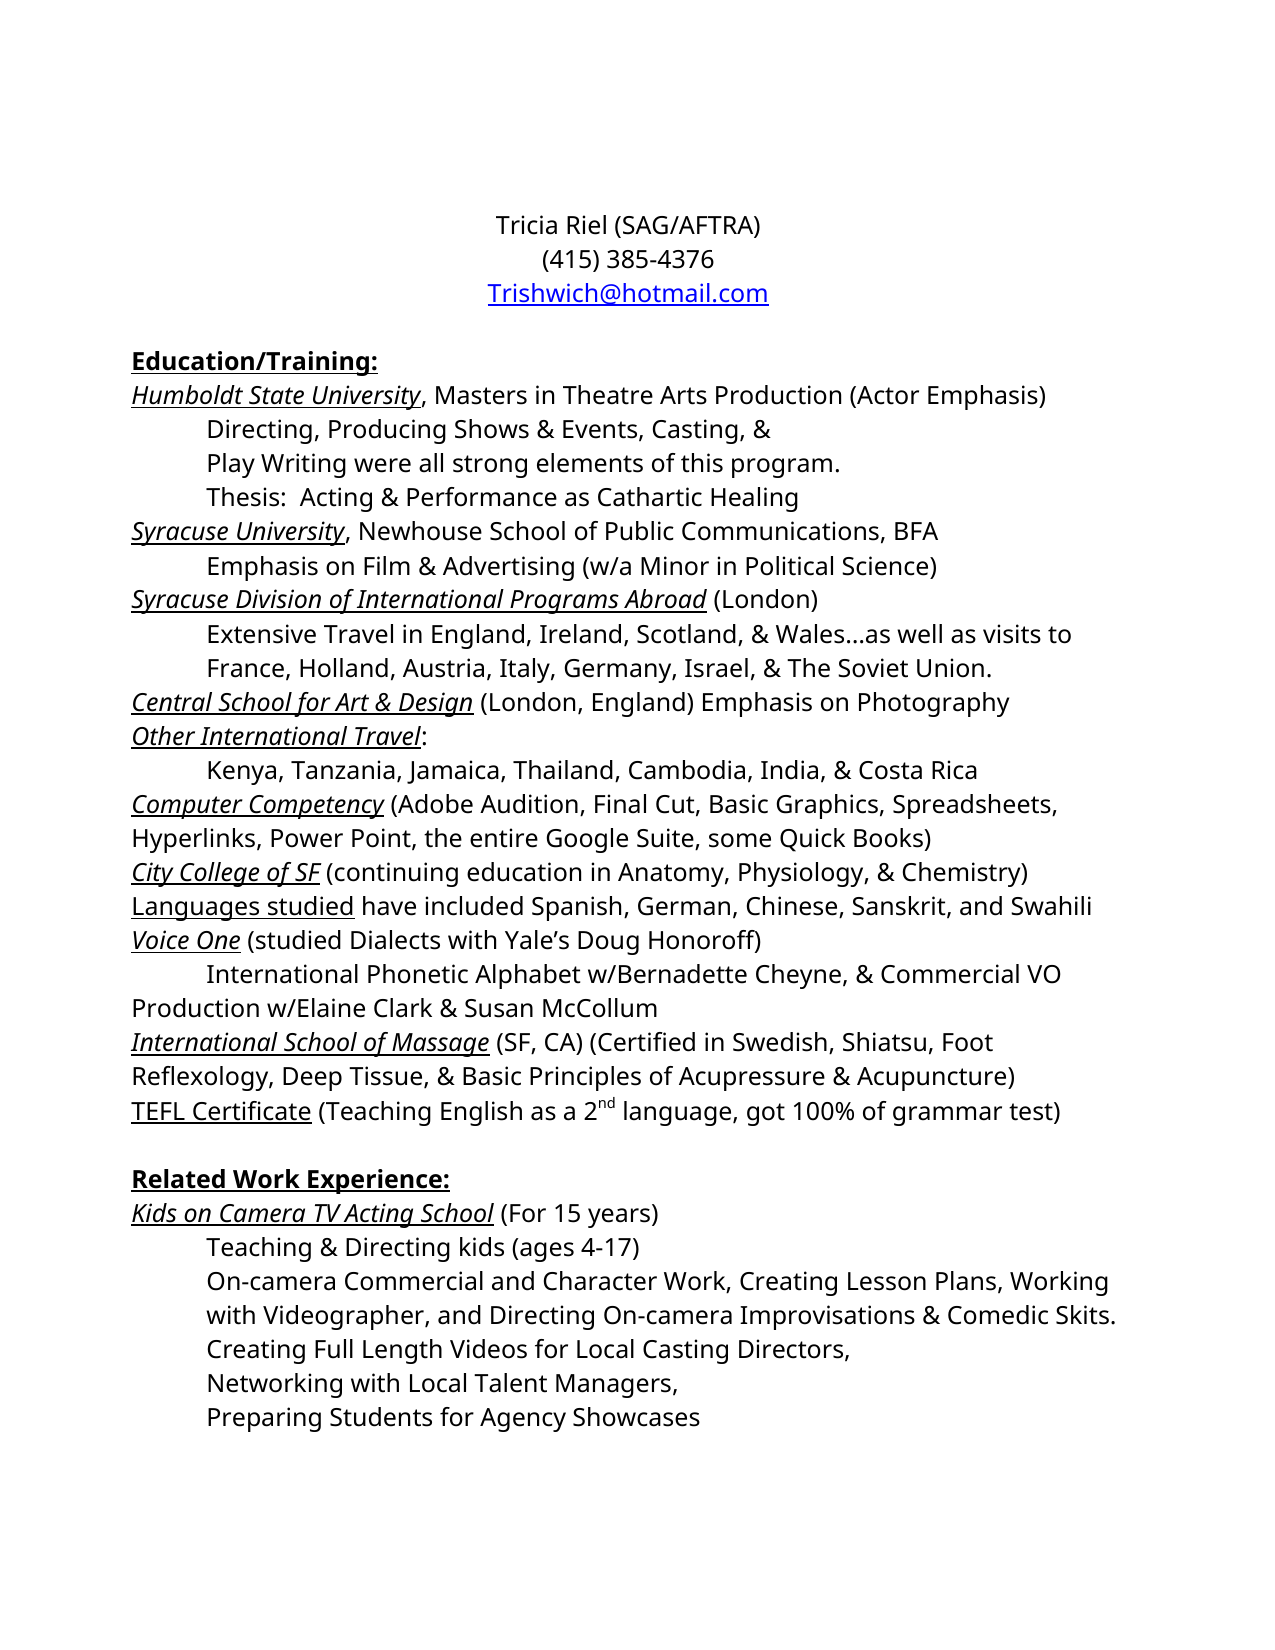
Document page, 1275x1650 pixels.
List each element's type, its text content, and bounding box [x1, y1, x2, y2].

text Central School for Art & Design (London, England) Emphasis on Photography [131, 684, 1125, 718]
text Kids on Camera TV Acting School (For 15 years) [131, 1195, 1125, 1229]
text Creating Full Length Videos for Local Casting Directors, [206, 1332, 1125, 1366]
text International School of Massage (SF, CA) (Certified in Swedish, Shiatsu, Foot Reflexology, Deep Tissue, & Basic Principles of Acupressure & Acupuncture) [131, 1025, 1125, 1093]
text Tricia Riel (SAG/AFTRA) [131, 207, 1125, 242]
text City College of SF (continuing education in Anatomy, Physiology, & Chemistry) [131, 855, 1125, 889]
text Other International Travel: [131, 718, 1125, 752]
text On-camera Commercial and Character Work, Creating Lesson Plans, Working with Videographer, and Directing On-camera Improvisations & Comedic Skits. [206, 1263, 1125, 1332]
text TEFL Certificate (Teaching English as a 2nd language, got 100% of grammar test) [131, 1093, 1125, 1127]
text Trishwich@hotmail.com [131, 276, 1125, 310]
text International Phonetic Alphabet w/Bernadette Cheyne, & Commercial VO Production w/Elaine Clark & Susan McCollum [131, 957, 1125, 1025]
text Languages studied have included Spanish, German, Chinese, Sanskrit, and Swahili [131, 889, 1125, 923]
text Networking with Local Talent Managers, [206, 1366, 1125, 1400]
text Syracuse University, Newhouse School of Public Communications, BFA [131, 514, 1125, 548]
text (415) 385-4376 [131, 242, 1125, 276]
text Education/Training: [131, 344, 1125, 378]
text Voice One (studied Dialects with Yale’s Doug Honoroff) [131, 923, 1125, 957]
text Thesis: Acting & Performance as Cathartic Healing [131, 480, 1125, 514]
text Kenya, Tanzania, Jamaica, Thailand, Cambodia, India, & Costa Rica [131, 752, 1125, 787]
text Preparing Students for Agency Showcases [206, 1400, 1125, 1434]
text Syracuse Division of International Programs Abroad (London) [131, 582, 1125, 616]
text Emphasis on Film & Advertising (w/a Minor in Political Science) [131, 548, 1125, 582]
text Teaching & Directing kids (ages 4-17) [206, 1229, 1125, 1263]
text Related Work Experience: [131, 1161, 1125, 1195]
text Computer Competency (Adobe Audition, Final Cut, Basic Graphics, Spreadsheets, Hyperlinks, Power Point, the entire Google Suite, some Quick Books) [131, 787, 1125, 855]
text Play Writing were all strong elements of this program. [206, 446, 1125, 480]
text Humboldt State University, Masters in Theatre Arts Production (Actor Emphasis) [131, 378, 1125, 412]
text Extensive Travel in England, Ireland, Scotland, & Wales…as well as visits to France, Holland, Austria, Italy, Germany, Israel, & The Soviet Union. [206, 616, 1125, 684]
text Directing, Producing Shows & Events, Casting, & [206, 412, 1125, 446]
